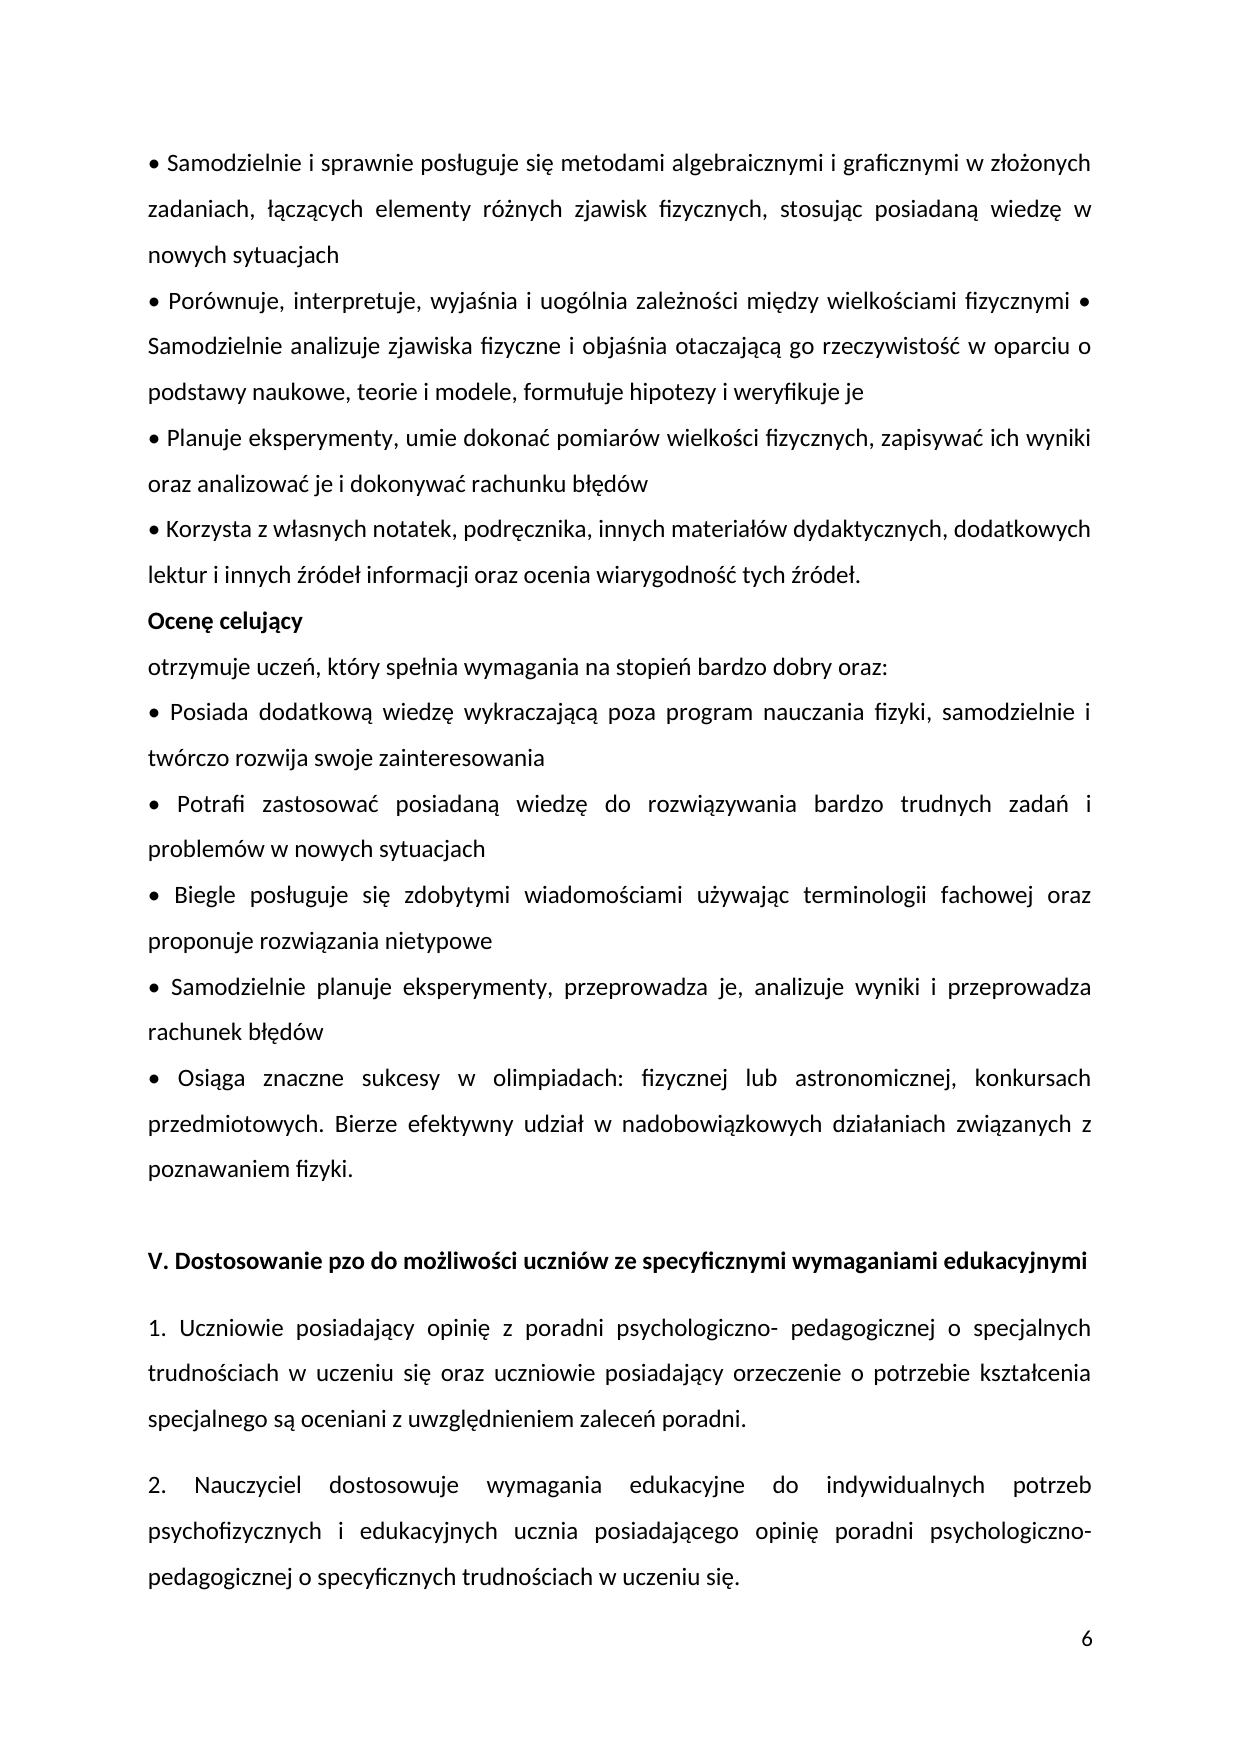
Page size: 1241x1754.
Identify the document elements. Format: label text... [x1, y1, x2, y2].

text • Potrafi zastosować posiadaną wiedzę do rozwiązywania bardzo trudnych zadań i problemów w nowych sytuacjach [148, 788, 1093, 864]
text Ocenę celujący [148, 605, 1093, 635]
text • Planuje eksperymenty, umie dokonać pomiarów wielkości fizycznych, zapisywać ich wyniki oraz analizować je i dokonywać rachunku błędów [148, 422, 1093, 498]
text • Samodzielnie planuje eksperymenty, przeprowadza je, analizuje wyniki i przeprowadza rachunek błędów [148, 971, 1093, 1047]
text • Posiada dodatkową wiedzę wykraczającą poza program nauczania fizyki, samodzielnie i twórczo rozwija swoje zainteresowania [148, 696, 1093, 773]
text • Korzysta z własnych notatek, podręcznika, innych materiałów dydaktycznych, dodatkowych lektur i innych źródeł informacji oraz ocenia wiarygodność tych źródeł. [148, 513, 1093, 590]
text • Biegle posługuje się zdobytymi wiadomościami używając terminologii fachowej oraz proponuje rozwiązania nietypowe [148, 879, 1093, 956]
text • Samodzielnie i sprawnie posługuje się metodami algebraicznymi i graficznymi w złożonych zadaniach, łączących elementy różnych zjawisk fizycznych, stosując posiadaną wiedzę w nowych sytuacjach [148, 148, 1093, 269]
text 2. Nauczyciel dostosowuje wymagania edukacyjne do indywidualnych potrzeb psychofizycznych i edukacyjnych ucznia posiadającego opinię poradni psychologiczno- pedagogicznej o specyficznych trudnościach w uczeniu się. [148, 1470, 1093, 1592]
text 1. Uczniowie posiadający opinię z poradni psychologiczno- pedagogicznej o specjalnych trudnościach w uczeniu się oraz uczniowie posiadający orzeczenie o potrzebie kształcenia specjalnego są oceniani z uwzględnieniem zaleceń poradni. [148, 1312, 1093, 1434]
text • Porównuje, interpretuje, wyjaśnia i uogólnia zależności między wielkościami fizycznymi • Samodzielnie analizuje zjawiska fizyczne i objaśnia otaczającą go rzeczywistość w oparciu o podstawy naukowe, teorie i modele, formułuje hipotezy i weryfikuje je [148, 285, 1093, 407]
text otrzymuje uczeń, który spełnia wymagania na stopień bardzo dobry oraz: [148, 651, 1093, 681]
text • Osiąga znaczne sukcesy w olimpiadach: fizycznej lub astronomicznej, konkursach przedmiotowych. Bierze efektywny udział w nadobowiązkowych działaniach związanych z poznawaniem fizyki. [148, 1062, 1093, 1184]
text V. Dostosowanie pzo do możliwości uczniów ze specyficznymi wymaganiami edukacyjnymi [148, 1245, 1093, 1276]
